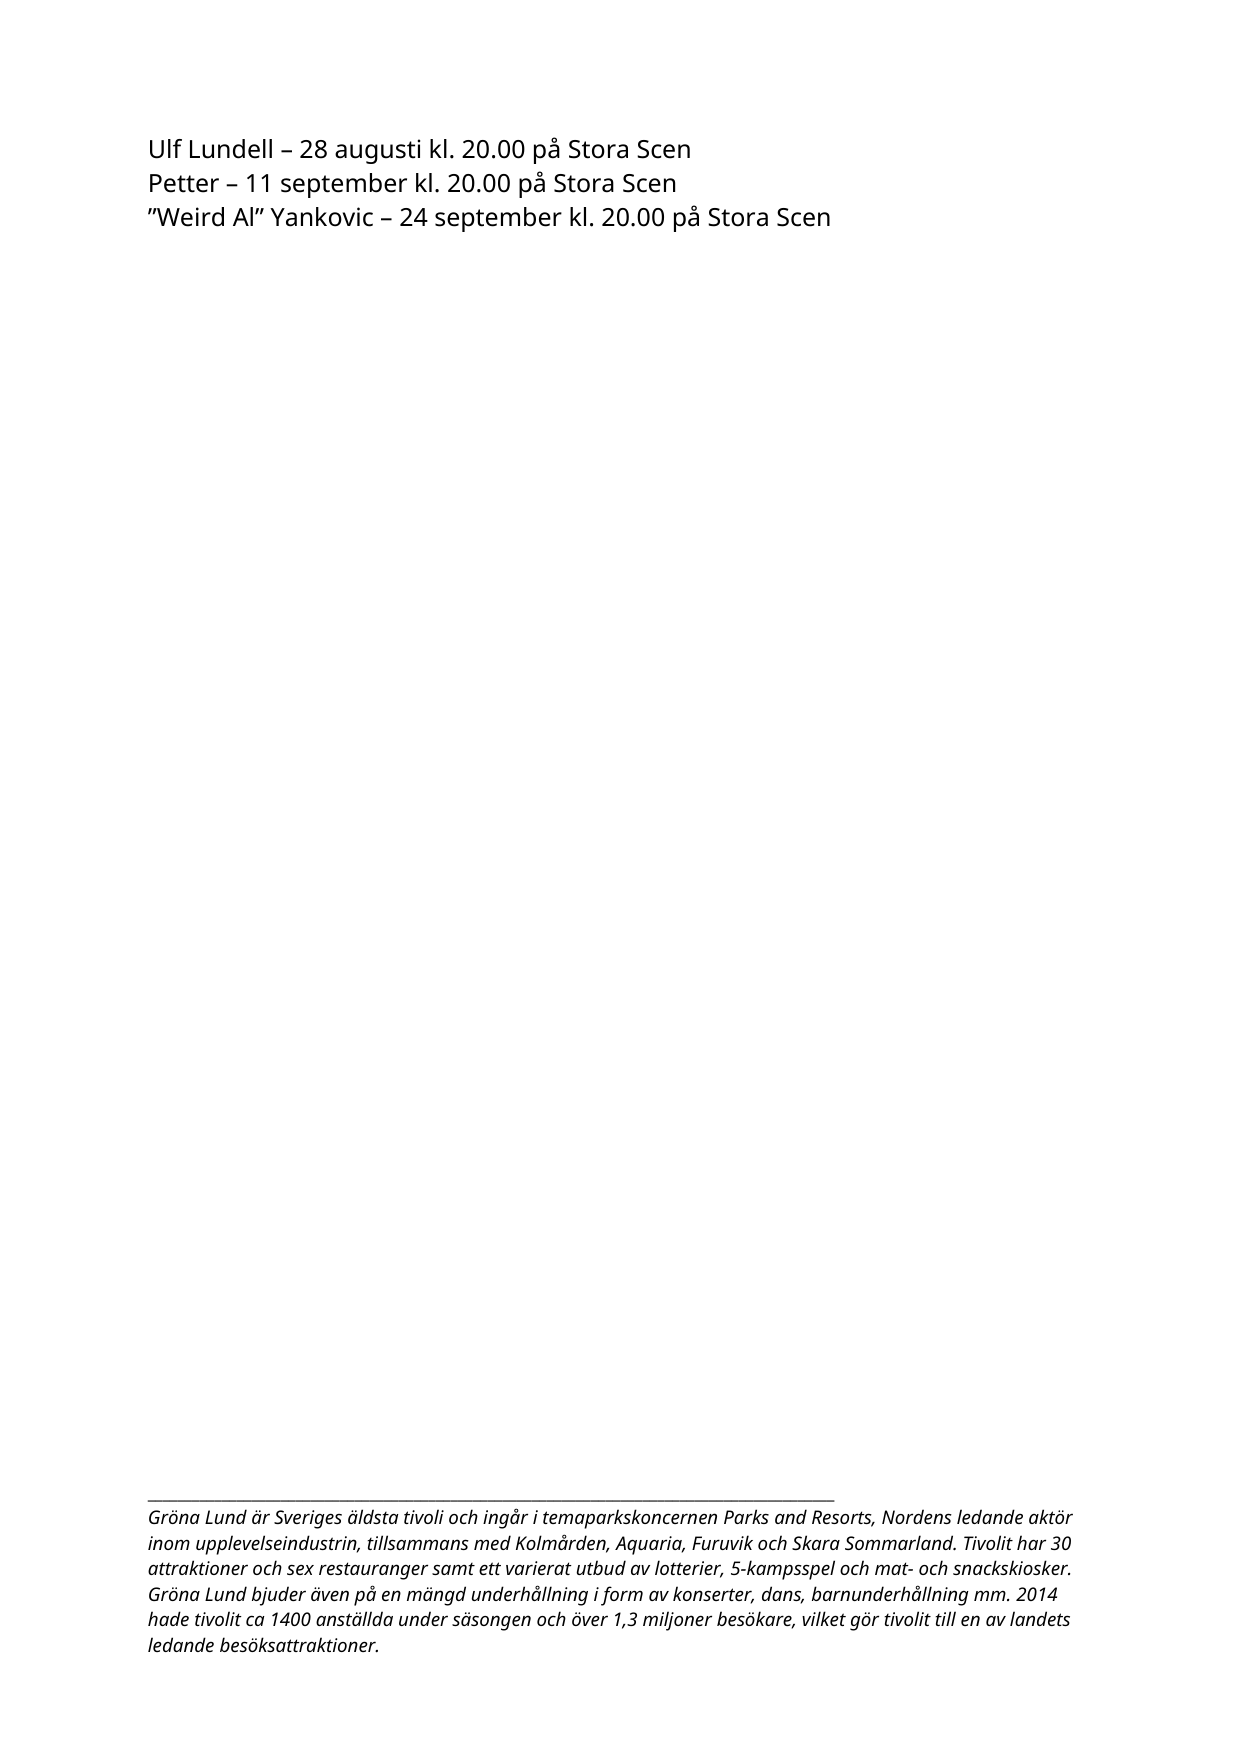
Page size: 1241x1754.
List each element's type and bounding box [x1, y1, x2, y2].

text [148, 131, 1092, 263]
